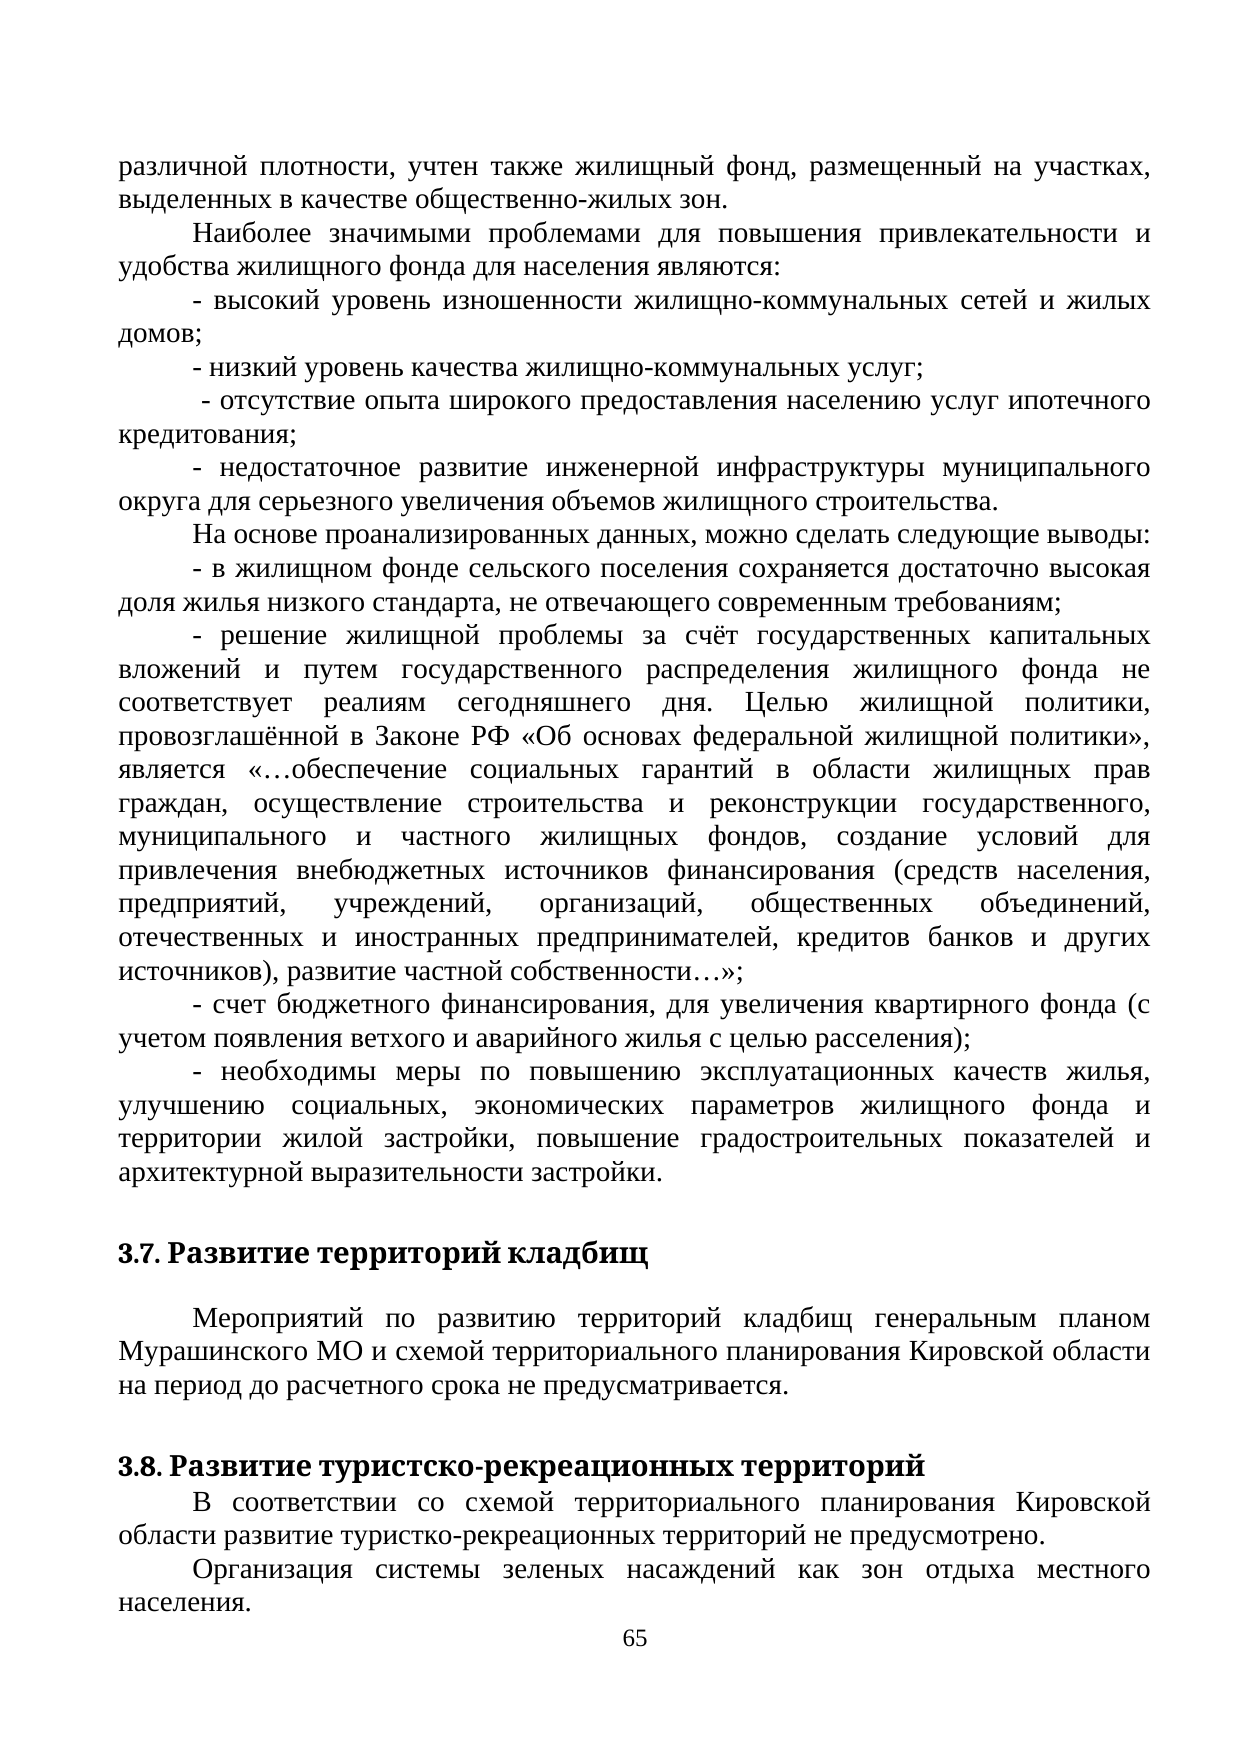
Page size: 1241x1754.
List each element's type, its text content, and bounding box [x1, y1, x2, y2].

text - низкий уровень качества жилищно-коммунальных услуг; - отсутствие опыта широкого предоставления населению услуг ипотечного кредитования; [118, 349, 1152, 449]
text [118, 148, 1152, 215]
text В соответствии со схемой территориального планирования Кировской области развитие туристко-рекреационных территорий не предусмотрено. [118, 1484, 1152, 1551]
text Наиболее значимыми проблемами для повышения привлекательности и удобства жилищного фонда для населения являются: - высокий уровень изношенности жилищно-коммунальных сетей и жилых домов; [118, 215, 1152, 349]
text - недостаточное развитие инженерной инфраструктуры муниципального округа для серьезного увеличения объемов жилищного строительства. [118, 449, 1152, 517]
text - необходимы меры по повышению эксплуатационных качеств жилья, улучшению социальных, экономических параметров жилищного фонда и территории жилой застройки, повышение градостроительных показателей и архитектурной выразительности застройки. [118, 1053, 1152, 1187]
text - в жилищном фонде сельского поселения сохраняется достаточно высокая доля жилья низкого стандарта, не отвечающего современным требованиям; [118, 550, 1152, 617]
text - счет бюджетного финансирования, для увеличения квартирного фонда (с учетом появления ветхого и аварийного жилья с целью расселения); [118, 986, 1152, 1053]
text На основе проанализированных данных, можно сделать следующие выводы: [118, 517, 1152, 550]
subtitle 3.8. Развитие туристско-рекреационных территорий [118, 1450, 1152, 1484]
text Мероприятий по развитию территорий кладбищ генеральным планом Мурашинского МО и схемой территориального планирования Кировской области на период до расчетного срока не предусматривается. [118, 1300, 1152, 1400]
text - решение жилищной проблемы за счёт государственных капитальных вложений и путем государственного распределения жилищного фонда не соответствует реалиям сегодняшнего дня. Целью жилищной политики, провозглашённой в Законе РФ «Об основах федеральной жилищной политики», является «…обеспечение социальных гарантий в области жилищных прав граждан, осуществление строительства и реконструкции государственного, муниципального и частного жилищных фондов, создание условий для привлечения внебюджетных источников финансирования (средств населения, предприятий, учреждений, организаций, общественных объединений, отечественных и иностранных предпринимателей, кредитов банков и других источников), развитие частной собственности…»; [118, 617, 1152, 986]
text Организация системы зеленых насаждений как зон отдыха местного населения. [118, 1551, 1152, 1618]
subtitle 3.7. Развитие территорий кладбищ [118, 1237, 1152, 1271]
